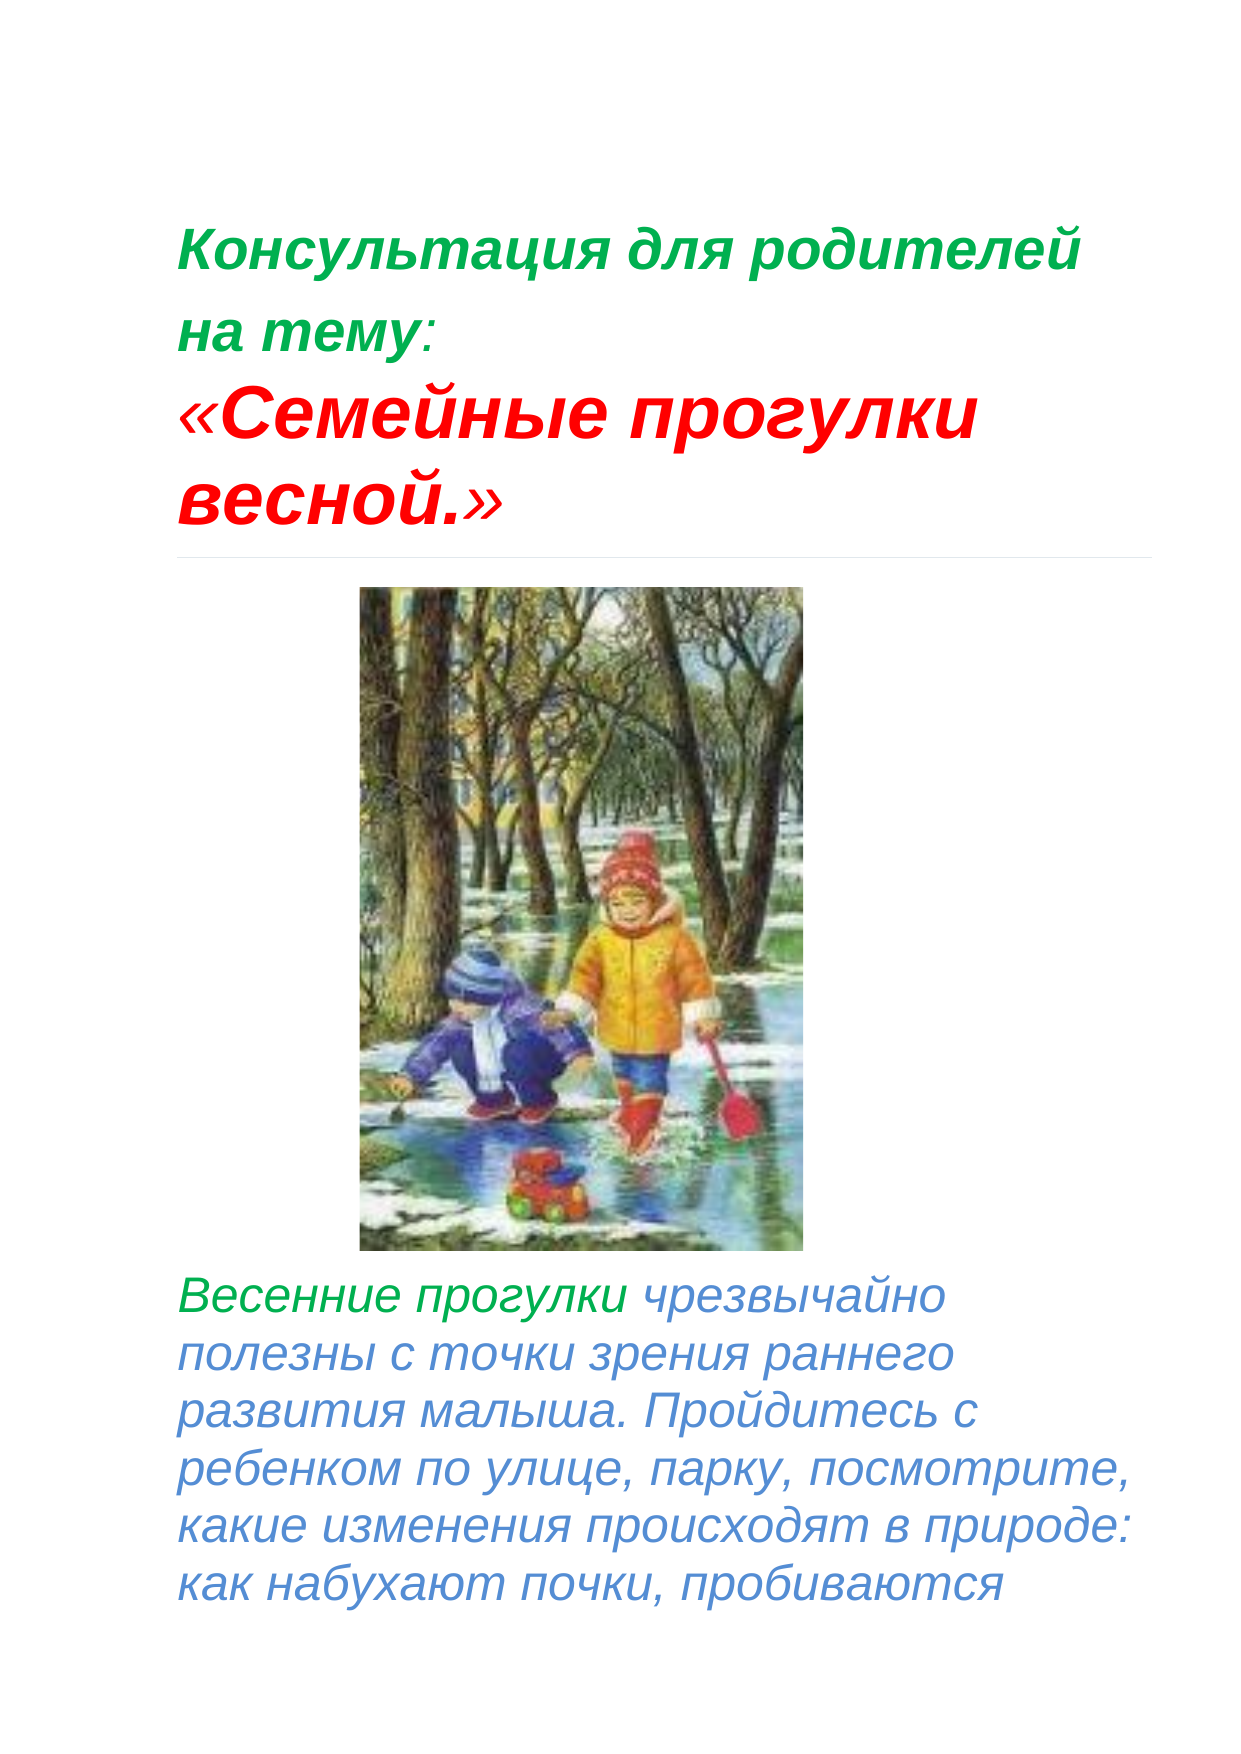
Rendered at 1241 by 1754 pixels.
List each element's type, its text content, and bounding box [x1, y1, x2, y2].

picture [359, 587, 804, 1251]
text Консультация для родителей на тему: «Семейные прогулки весной.» [177, 214, 1152, 557]
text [177, 1266, 1152, 1611]
